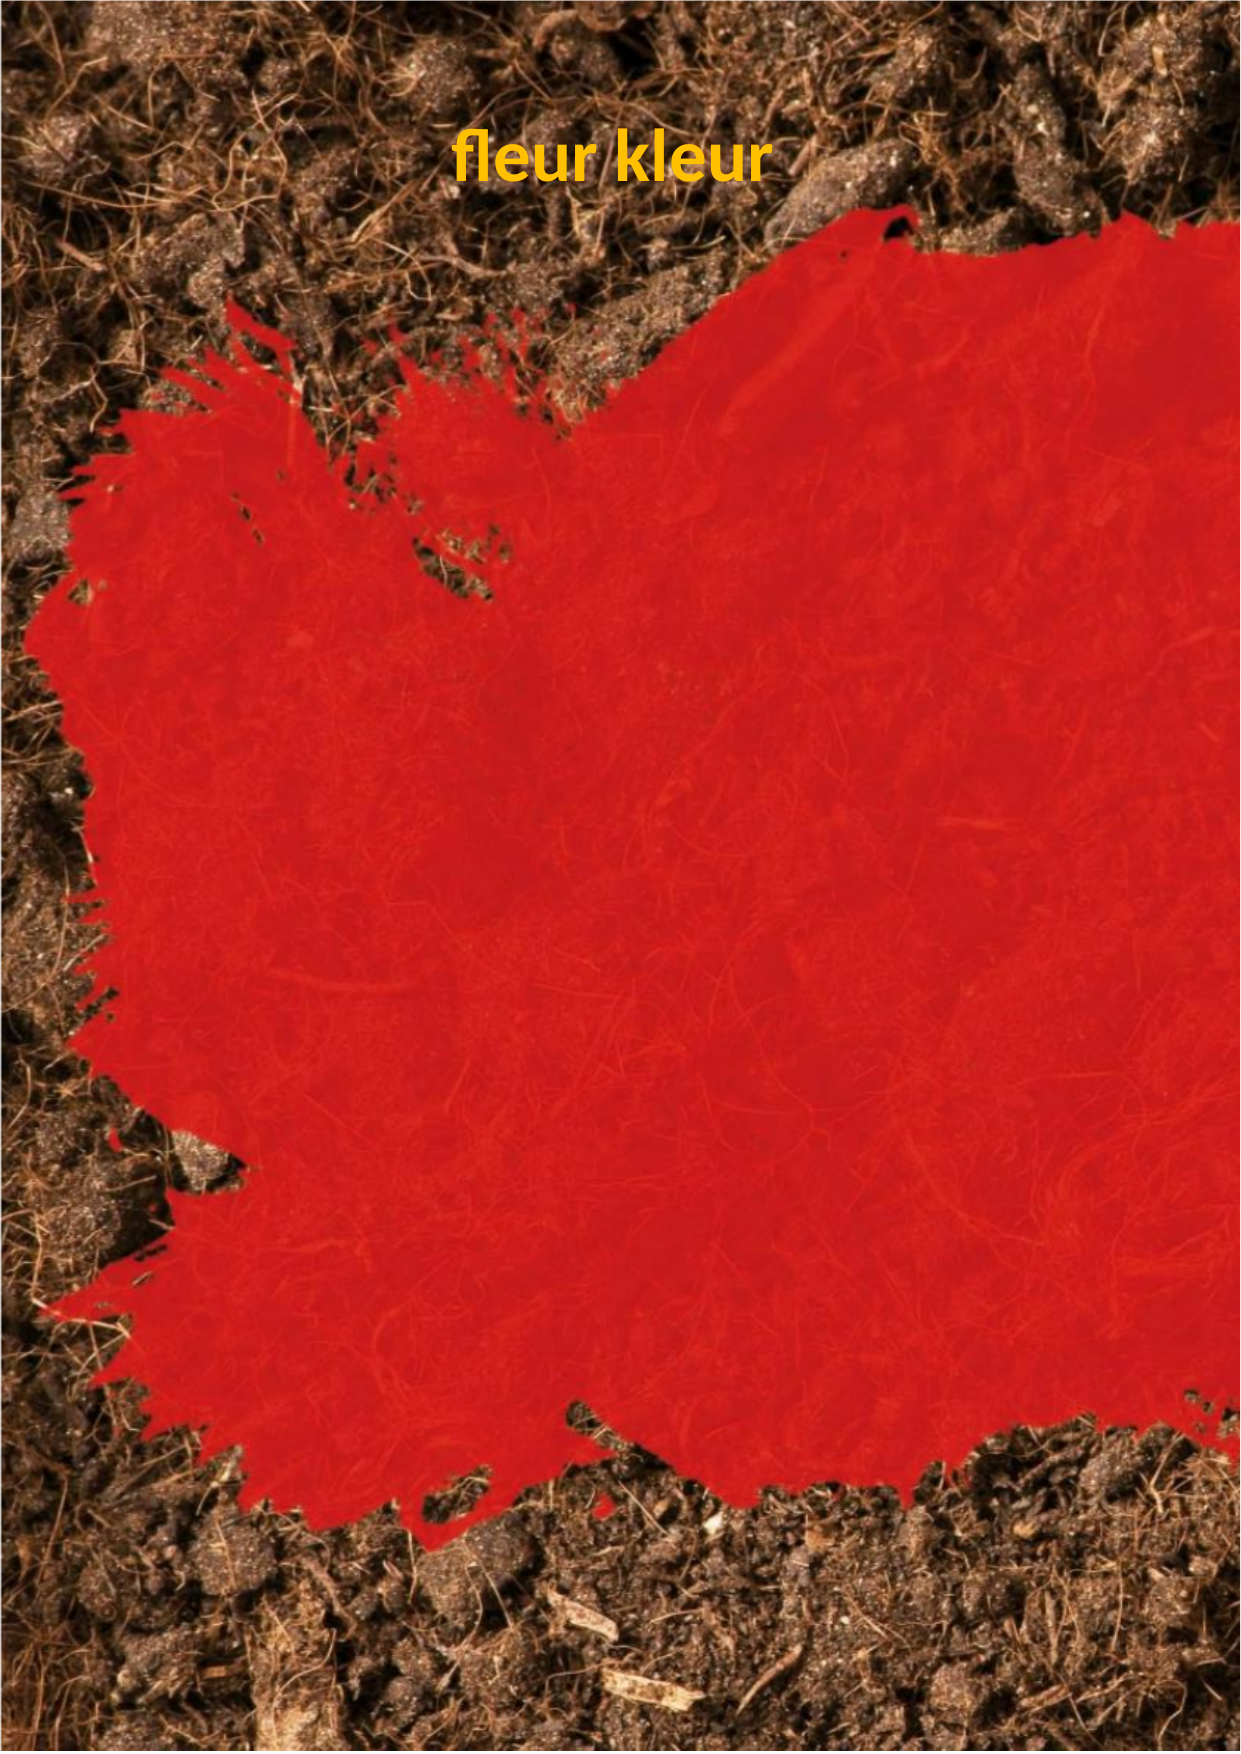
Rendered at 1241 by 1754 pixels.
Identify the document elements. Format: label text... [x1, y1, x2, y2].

text fleur kleur [15, 108, 1211, 200]
picture [2, 2, 1241, 1751]
